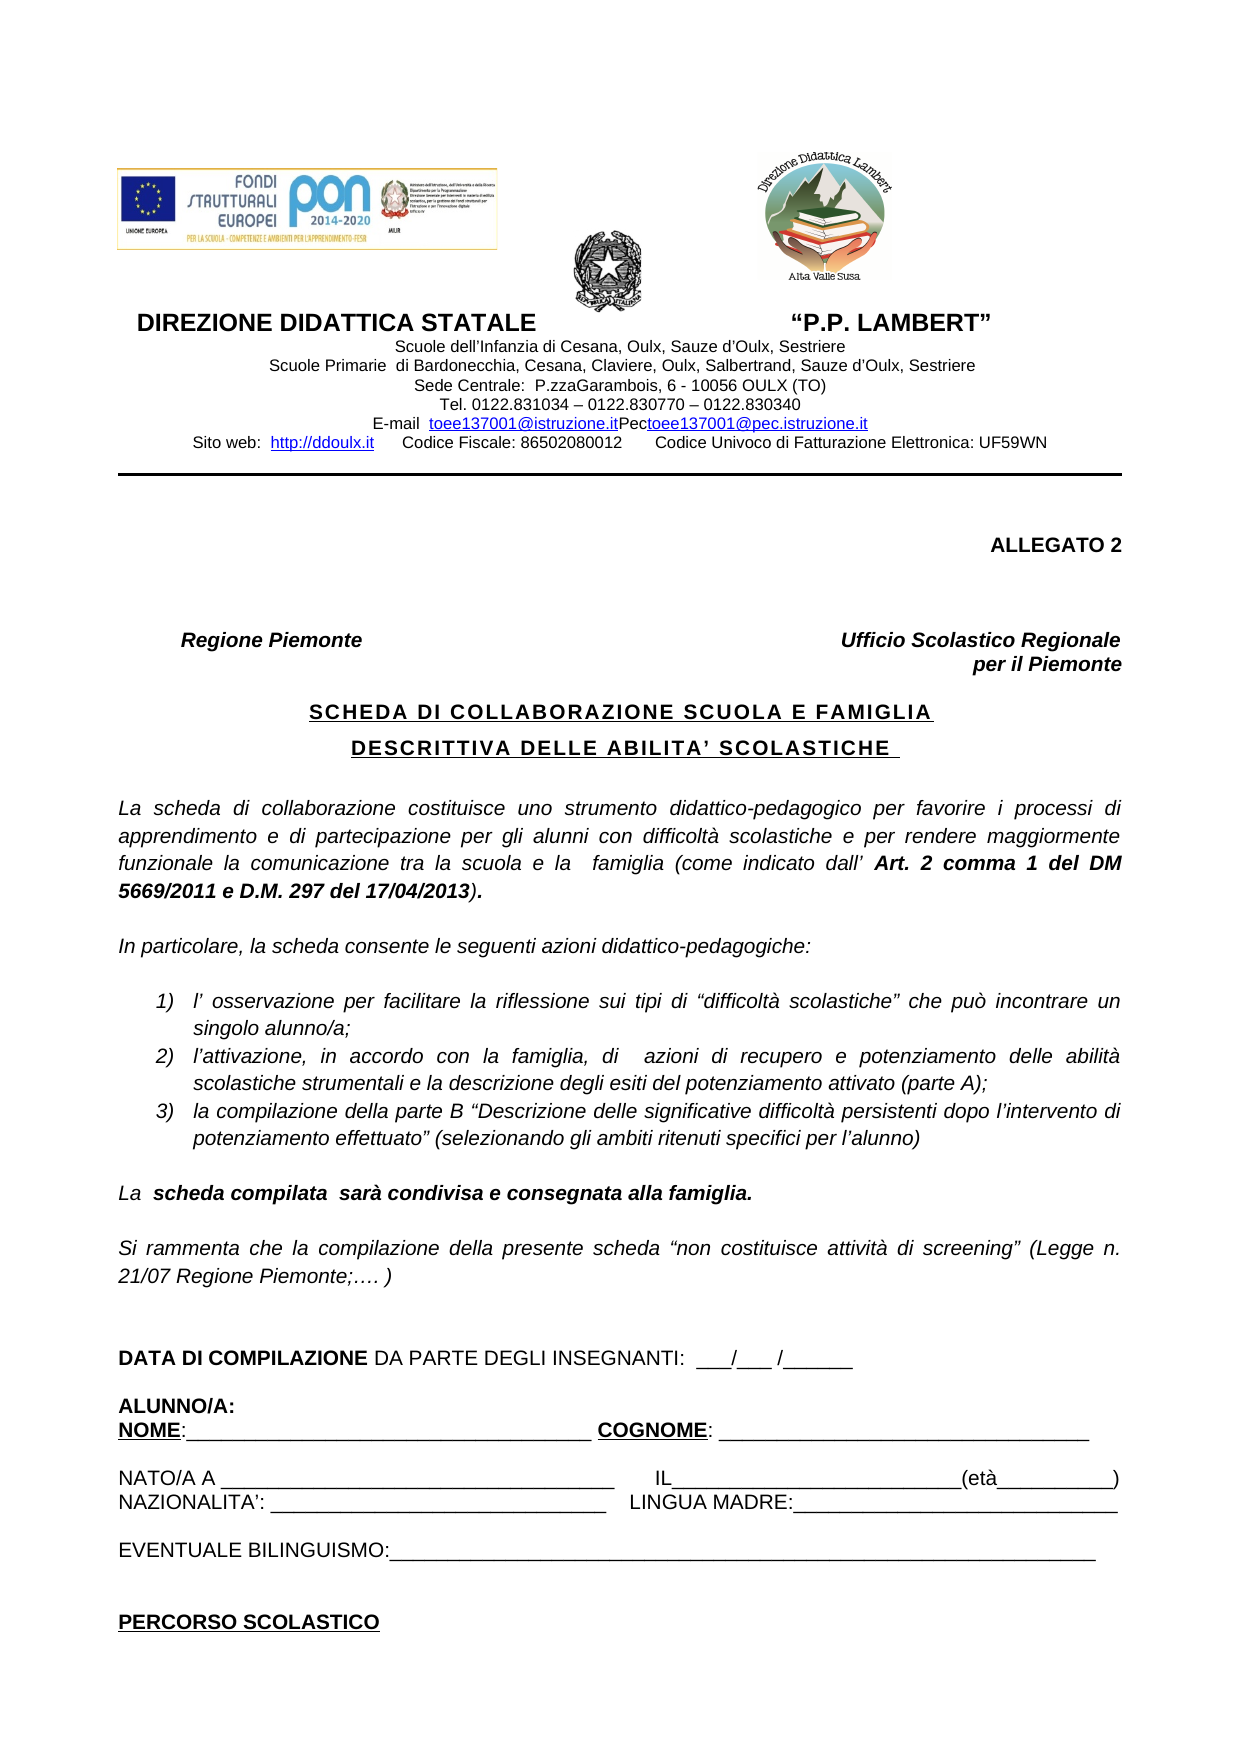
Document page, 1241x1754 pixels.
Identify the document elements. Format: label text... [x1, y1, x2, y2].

text ALLEGATO 2 [118, 532, 1122, 556]
text EVENTUALE BILINGUISMO:_____________________________________________________________ [118, 1538, 1122, 1562]
text DESCRITTIVA DELLE ABILITA’ SCOLASTICHE [118, 736, 1122, 760]
text PERCORSO SCOLASTICO [118, 1609, 1122, 1633]
text La scheda di collaborazione costituisce uno strumento didattico-pedagogico per favorire i processi di apprendimento e di partecipazione per gli alunni con difficoltà scolastiche e per rendere maggiormente funzionale la comunicazione tra la scuola e la famiglia (come indicato dall’ Art. 2 comma 1 del DM 5669/2011 e D.M. 297 del 17/04/2013). [118, 796, 1122, 902]
text DATA DI COMPILAZIONE DA PARTE DEGLI INSEGNANTI: ___/___ /______ [118, 1346, 1122, 1370]
text Sito web: http://ddoulx.it Codice Fiscale: 86502080012 Codice Univoco di Fatturazione Elettronica: UF59WN [118, 433, 1122, 452]
list la compilazione della parte B “Descrizione delle significative difficoltà persistenti dopo l’intervento di potenziamento effettuato” (selezionando gli ambiti ritenuti specifici per l’alunno) [156, 1098, 1122, 1150]
text Si rammenta che la compilazione della presente scheda “non costituisce attività di screening” (Legge n. 21/07 Regione Piemonte;…. ) [118, 1236, 1122, 1287]
text Scuole Primarie di Bardonecchia, Cesana, Claviere, Oulx, Salbertrand, Sauze d’Oulx, Sestriere [118, 356, 1122, 375]
text La scheda compilata sarà condivisa e consegnata alla famiglia. [118, 1181, 1122, 1205]
text NAZIONALITA’: _____________________________ LINGUA MADRE:____________________________ [118, 1490, 1122, 1514]
text per il Piemonte [156, 652, 1122, 676]
list l’ osservazione per facilitare la riflessione sui tipi di “difficoltà scolastiche” che può incontrare un singolo alunno/a; [156, 988, 1122, 1040]
picture [117, 168, 498, 250]
text In particolare, la scheda consente le seguenti azioni didattico-pedagogiche: [118, 933, 1122, 957]
list l’attivazione, in accordo con la famiglia, di azioni di recupero e potenziamento delle abilità scolastiche strumentali e la descrizione degli esiti del potenziamento attivato (parte A); [156, 1043, 1122, 1095]
text DIREZIONE DIDATTICA STATALE “P.P. LAMBERT” [118, 308, 1122, 337]
text NATO/A A __________________________________ IL_________________________(età__________) [118, 1466, 1122, 1490]
text Tel. 0122.831034 – 0122.830770 – 0122.830340 [118, 394, 1122, 414]
text ALUNNO/A: [118, 1394, 1122, 1418]
text Sede Centrale: P.zzaGarambois, 6 - 10056 OULX (TO) [118, 375, 1122, 394]
text NOME:___________________________________ COGNOME: ________________________________ [118, 1418, 1122, 1442]
text SCHEDA DI COLLABORAZIONE SCUOLA E FAMIGLIA [118, 700, 1122, 724]
picture [572, 228, 641, 313]
text E-mail toee137001@istruzione.itPectoee137001@pec.istruzione.it [118, 414, 1122, 433]
text Scuole dell’Infanzia di Cesana, Oulx, Sauze d’Oulx, Sestriere [118, 337, 1122, 356]
text Regione Piemonte Ufficio Scolastico Regionale [156, 628, 1122, 652]
